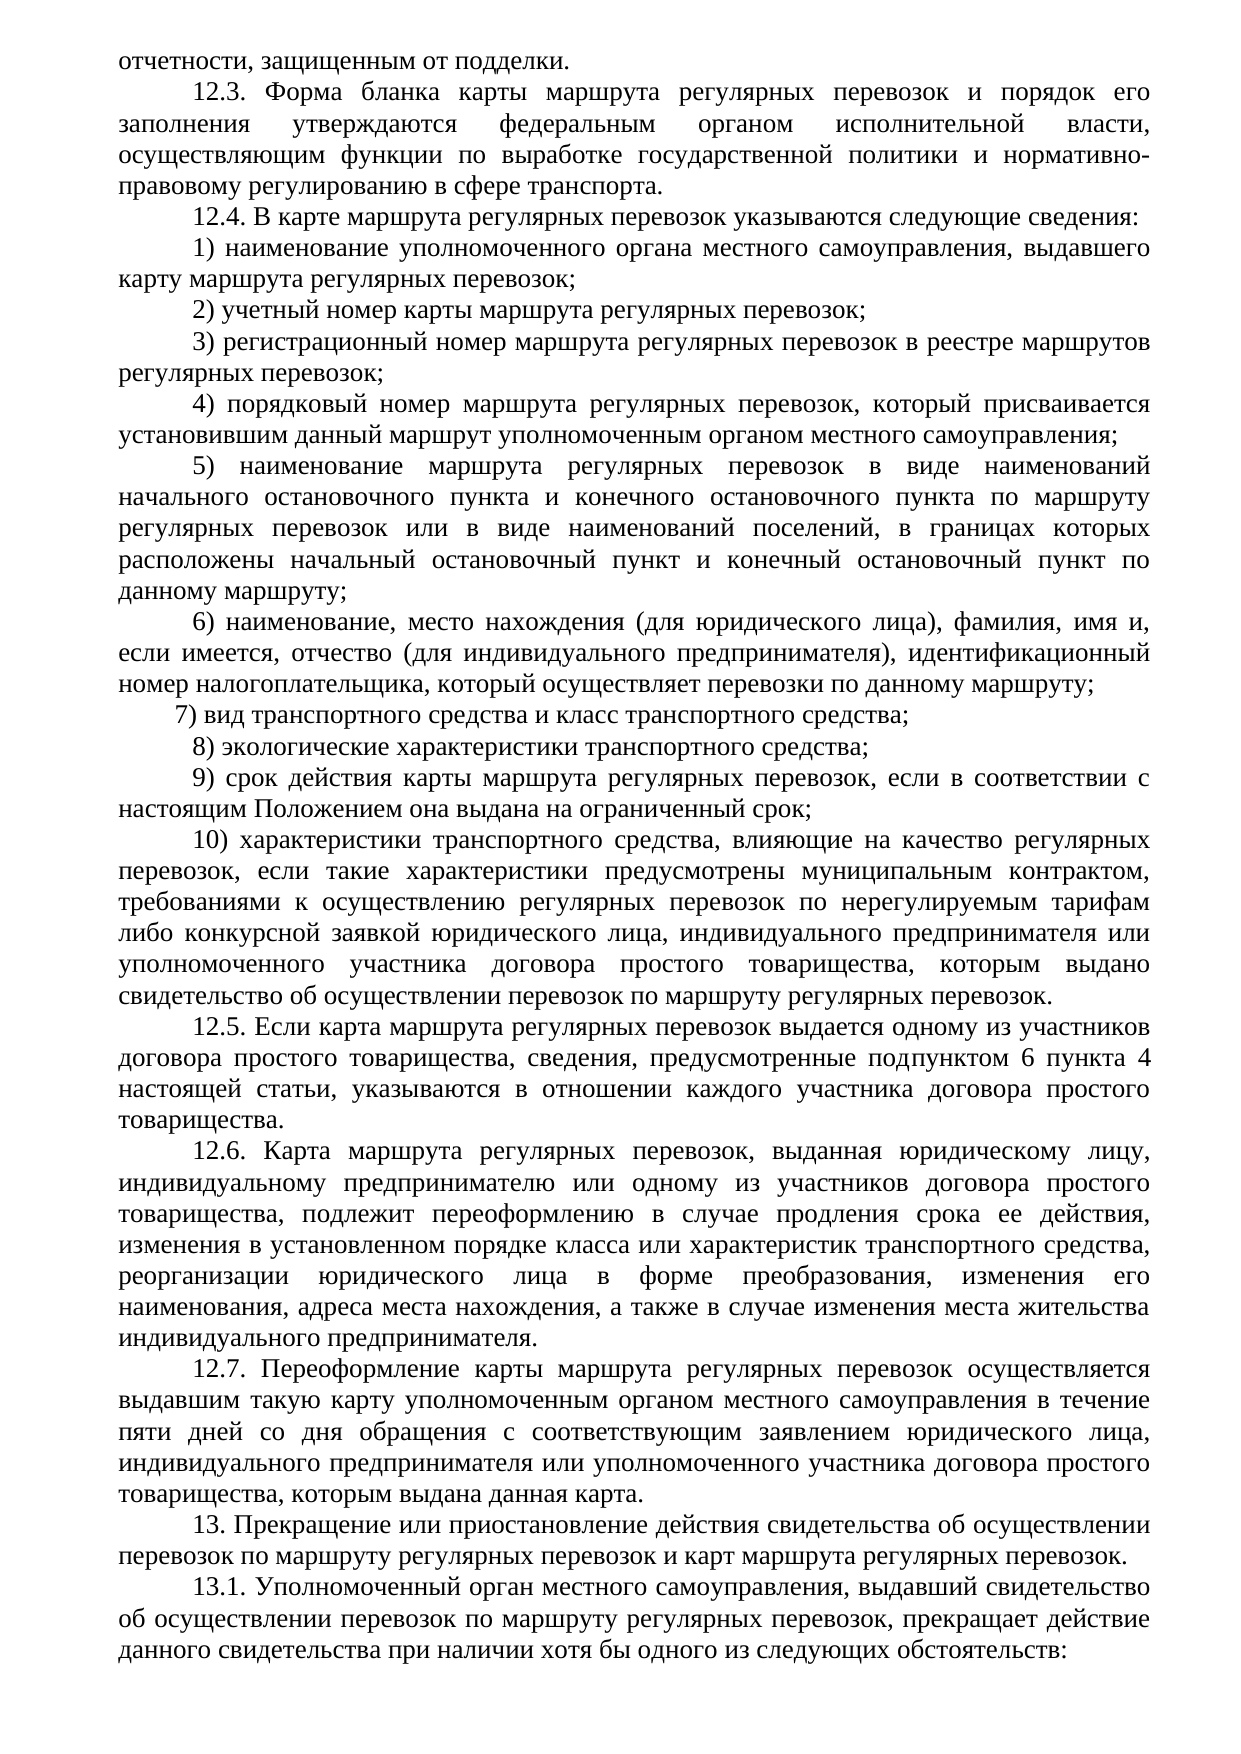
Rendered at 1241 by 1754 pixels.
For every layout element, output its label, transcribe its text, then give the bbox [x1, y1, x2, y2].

text 1) наименование уполномоченного органа местного самоуправления, выдавшего карту маршрута регулярных перевозок; [118, 231, 1152, 293]
text 4) порядковый номер маршрута регулярных перевозок, который присваивается установившим данный маршрут уполномоченным органом местного самоуправления; [118, 387, 1152, 449]
text 10) характеристики транспортного средства, влияющие на качество регулярных перевозок, если такие характеристики предусмотрены муниципальным контрактом, требованиями к осуществлению регулярных перевозок по нерегулируемым тарифам либо конкурсной заявкой юридического лица, индивидуального предпринимателя или уполномоченного участника договора простого товарищества, которым выдано свидетельство об осуществлении перевозок по маршруту регулярных перевозок. [118, 823, 1152, 1010]
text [118, 44, 1152, 76]
text 13.1. Уполномоченный орган местного самоуправления, выдавший свидетельство об осуществлении перевозок по маршруту регулярных перевозок, прекращает действие данного свидетельства при наличии хотя бы одного из следующих обстоятельств: [118, 1571, 1152, 1664]
text 5) наименование маршрута регулярных перевозок в виде наименований начального остановочного пункта и конечного остановочного пункта по маршруту регулярных перевозок или в виде наименований поселений, в границах которых расположены начальный остановочный пункт и конечный остановочный пункт по данному маршруту; [118, 449, 1152, 605]
text 12.5. Если карта маршрута регулярных перевозок выдается одному из участников договора простого товарищества, сведения, предусмотренные подпунктом 6 пункта 4 настоящей статьи, указываются в отношении каждого участника договора простого товарищества. [118, 1010, 1152, 1134]
text 12.7. Переоформление карты маршрута регулярных перевозок осуществляется выдавшим такую карту уполномоченным органом местного самоуправления в течение пяти дней со дня обращения с соответствующим заявлением юридического лица, индивидуального предпринимателя или уполномоченного участника договора простого товарищества, которым выдана данная карта. [118, 1352, 1152, 1508]
text 12.4. В карте маршрута регулярных перевозок указываются следующие сведения: [118, 200, 1152, 231]
text 7) вид транспортного средства и класс транспортного средства; [118, 698, 1152, 729]
text 9) срок действия карты маршрута регулярных перевозок, если в соответствии с настоящим Положением она выдана на ограниченный срок; [118, 761, 1152, 823]
text 6) наименование, место нахождения (для юридического лица), фамилия, имя и, если имеется, отчество (для индивидуального предпринимателя), идентификационный номер налогоплательщика, который осуществляет перевозки по данному маршруту; [118, 605, 1152, 698]
text 8) экологические характеристики транспортного средства; [118, 729, 1152, 761]
text 13. Прекращение или приостановление действия свидетельства об осуществлении перевозок по маршруту регулярных перевозок и карт маршрута регулярных перевозок. [118, 1508, 1152, 1571]
text 12.3. Форма бланка карты маршрута регулярных перевозок и порядок его заполнения утверждаются федеральным органом исполнительной власти, осуществляющим функции по выработке государственной политики и нормативно-правовому регулированию в сфере транспорта. [118, 76, 1152, 200]
text 3) регистрационный номер маршрута регулярных перевозок в реестре маршрутов регулярных перевозок; [118, 325, 1152, 387]
text 12.6. Карта маршрута регулярных перевозок, выданная юридическому лицу, индивидуальному предпринимателю или одному из участников договора простого товарищества, подлежит переоформлению в случае продления срока ее действия, изменения в установленном порядке класса или характеристик транспортного средства, реорганизации юридического лица в форме преобразования, изменения его наименования, адреса места нахождения, а также в случае изменения места жительства индивидуального предпринимателя. [118, 1134, 1152, 1352]
text 2) учетный номер карты маршрута регулярных перевозок; [118, 293, 1152, 325]
